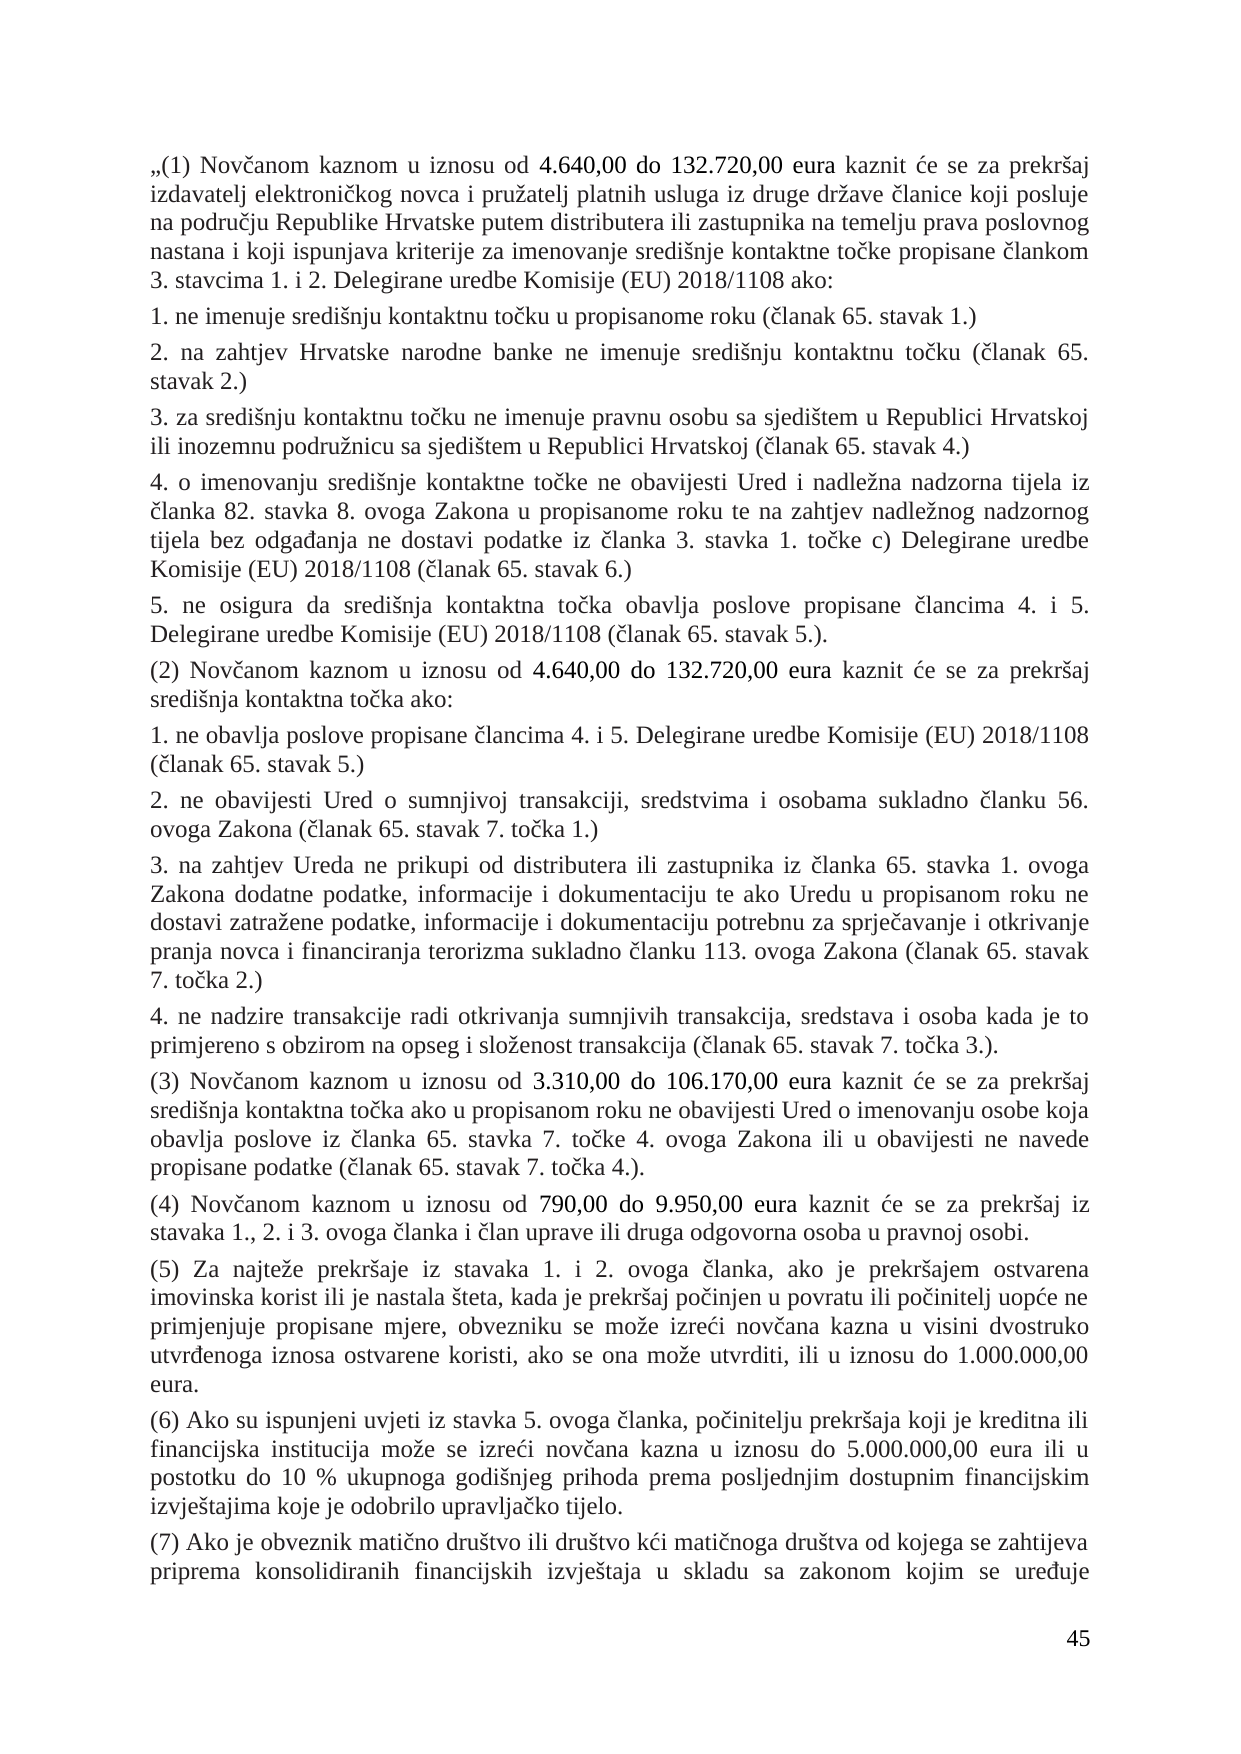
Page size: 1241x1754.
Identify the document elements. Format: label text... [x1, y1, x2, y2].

text (4) Novčanom kaznom u iznosu od 790,00 do 9.950,00 eura kaznit će se za prekršaj iz stavaka 1., 2. i 3. ovoga članka i član uprave ili druga odgovorna osoba u pravnoj osobi. [150, 1189, 1090, 1246]
text 2. ne obavijesti Ured o sumnjivoj transakciji, sredstvima i osobama sukladno članku 56. ovoga Zakona (članak 65. stavak 7. točka 1.) [150, 785, 1090, 842]
text 5. ne osigura da središnja kontaktna točka obavlja poslove propisane člancima 4. i 5. Delegirane uredbe Komisije (EU) 2018/1108 (članak 65. stavak 5.). [150, 590, 1090, 647]
text 1. ne imenuje središnju kontaktnu točku u propisanome roku (članak 65. stavak 1.) [150, 301, 1090, 330]
text 4. o imenovanju središnje kontaktne točke ne obavijesti Ured i nadležna nadzorna tijela iz članka 82. stavka 8. ovoga Zakona u propisanome roku te na zahtjev nadležnog nadzornog tijela bez odgađanja ne dostavi podatke iz članka 3. stavka 1. točke c) Delegirane uredbe Komisije (EU) 2018/1108 (članak 65. stavak 6.) [150, 467, 1090, 582]
text (6) Ako su ispunjeni uvjeti iz stavka 5. ovoga članka, počinitelju prekršaja koji je kreditna ili financijska institucija može se izreći novčana kazna u iznosu do 5.000.000,00 eura ili u postotku do 10 % ukupnoga godišnjeg prihoda prema posljednjim dostupnim financijskim izvještajima koje je odobrilo upravljačko tijelo. [150, 1405, 1090, 1520]
text (5) Za najteže prekršaje iz stavaka 1. i 2. ovoga članka, ako je prekršajem ostvarena imovinska korist ili je nastala šteta, kada je prekršaj počinjen u povratu ili počinitelj uopće ne primjenjuje propisane mjere, obvezniku se može izreći novčana kazna u visini dvostruko utvrđenoga iznosa ostvarene koristi, ako se ona može utvrditi, ili u iznosu do 1.000.000,00 eura. [150, 1254, 1090, 1397]
text 2. na zahtjev Hrvatske narodne banke ne imenuje središnju kontaktnu točku (članak 65. stavak 2.) [150, 337, 1090, 395]
text „(1) Novčanom kaznom u iznosu od 4.640,00 do 132.720,00 eura kaznit će se za prekršaj izdavatelj elektroničkog novca i pružatelj platnih usluga iz druge države članice koji posluje na području Republike Hrvatske putem distributera ili zastupnika na temelju prava poslovnog nastana i koji ispunjava kriterije za imenovanje središnje kontaktne točke propisane člankom 3. stavcima 1. i 2. Delegirane uredbe Komisije (EU) 2018/1108 ako: [150, 150, 1090, 294]
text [150, 1527, 1090, 1585]
text (2) Novčanom kaznom u iznosu od 4.640,00 do 132.720,00 eura kaznit će se za prekršaj središnja kontaktna točka ako: [150, 655, 1090, 712]
text 3. za središnju kontaktnu točku ne imenuje pravnu osobu sa sjedištem u Republici Hrvatskoj ili inozemnu podružnicu sa sjedištem u Republici Hrvatskoj (članak 65. stavak 4.) [150, 402, 1090, 460]
text (3) Novčanom kaznom u iznosu od 3.310,00 do 106.170,00 eura kaznit će se za prekršaj središnja kontaktna točka ako u propisanom roku ne obavijesti Ured o imenovanju osobe koja obavlja poslove iz članka 65. stavka 7. točke 4. ovoga Zakona ili u obavijesti ne navede propisane podatke (članak 65. stavak 7. točka 4.). [150, 1066, 1090, 1181]
text 3. na zahtjev Ureda ne prikupi od distributera ili zastupnika iz članka 65. stavka 1. ovoga Zakona dodatne podatke, informacije i dokumentaciju te ako Uredu u propisanom roku ne dostavi zatražene podatke, informacije i dokumentaciju potrebnu za sprječavanje i otkrivanje pranja novca i financiranja terorizma sukladno članku 113. ovoga Zakona (članak 65. stavak 7. točka 2.) [150, 850, 1090, 994]
text 1. ne obavlja poslove propisane člancima 4. i 5. Delegirane uredbe Komisije (EU) 2018/1108 (članak 65. stavak 5.) [150, 720, 1090, 777]
text 4. ne nadzire transakcije radi otkrivanja sumnjivih transakcija, sredstava i osoba kada je to primjereno s obzirom na opseg i složenost transakcija (članak 65. stavak 7. točka 3.). [150, 1001, 1090, 1059]
